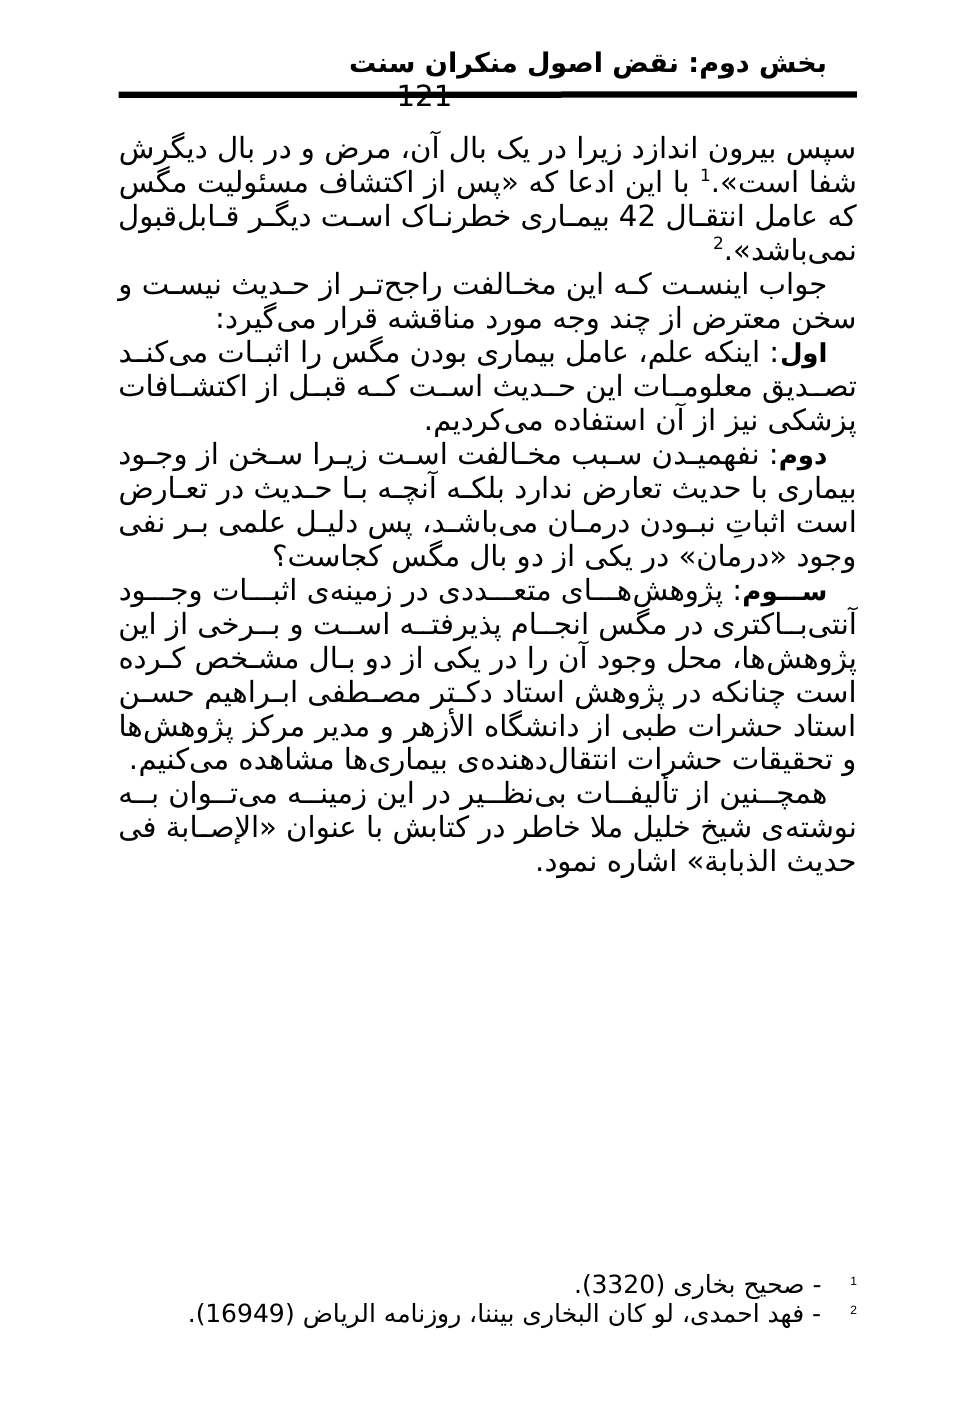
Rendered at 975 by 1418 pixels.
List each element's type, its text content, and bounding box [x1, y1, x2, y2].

text دوم: نفهمیدن سبب مخالفت است زیرا سخن از وجود بیماری با حدیث تعارض ندارد بلکه آنچه با حدیث در تعارض است اثباتِ نبودن درمان می‌باشد، پس دلیل علمی بر نفی وجود «درمان» در یکی از دو بال مگس کجاست؟ [118, 437, 857, 573]
text اول: اینکه علم، عامل بیماری بودن مگس را اثبات می‌کند تصدیق معلومات این حدیث است که قبل از اکتشافات پزشکی نیز از آن استفاده می‌کردیم. [118, 335, 857, 437]
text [118, 132, 857, 267]
text سوم: پژوهش‌های متعددی در زمینه‌ی اثبات وجود آنتی‌باکتری در مگس انجام پذیرفته است و برخی از این پژوهش‌ها، محل وجود آن را در یکی از دو بال مشخص کرده است چنانکه در پژوهش استاد دکتر مصطفی ابراهیم حسن استاد حشرات طبی از دانشگاه الأزهر و مدیر مرکز پژوهش‌ها و تحقیقات حشرات انتقال‌دهنده‌ی بیماری‌ها مشاهده می‌کنیم. [118, 573, 857, 777]
text جواب اینست که این مخالفت راجح‌تر از حدیث نیست و سخن معترض از چند وجه مورد مناقشه قرار می‌گیرد: [118, 267, 857, 335]
text همچنین از تألیفات بی‌نظیر در این زمینه می‌توان به نوشته‌ی شیخ خلیل ملا خاطر در کتابش با عنوان «الإصابة فی حدیث الذبابة» اشاره نمود. [118, 777, 857, 879]
